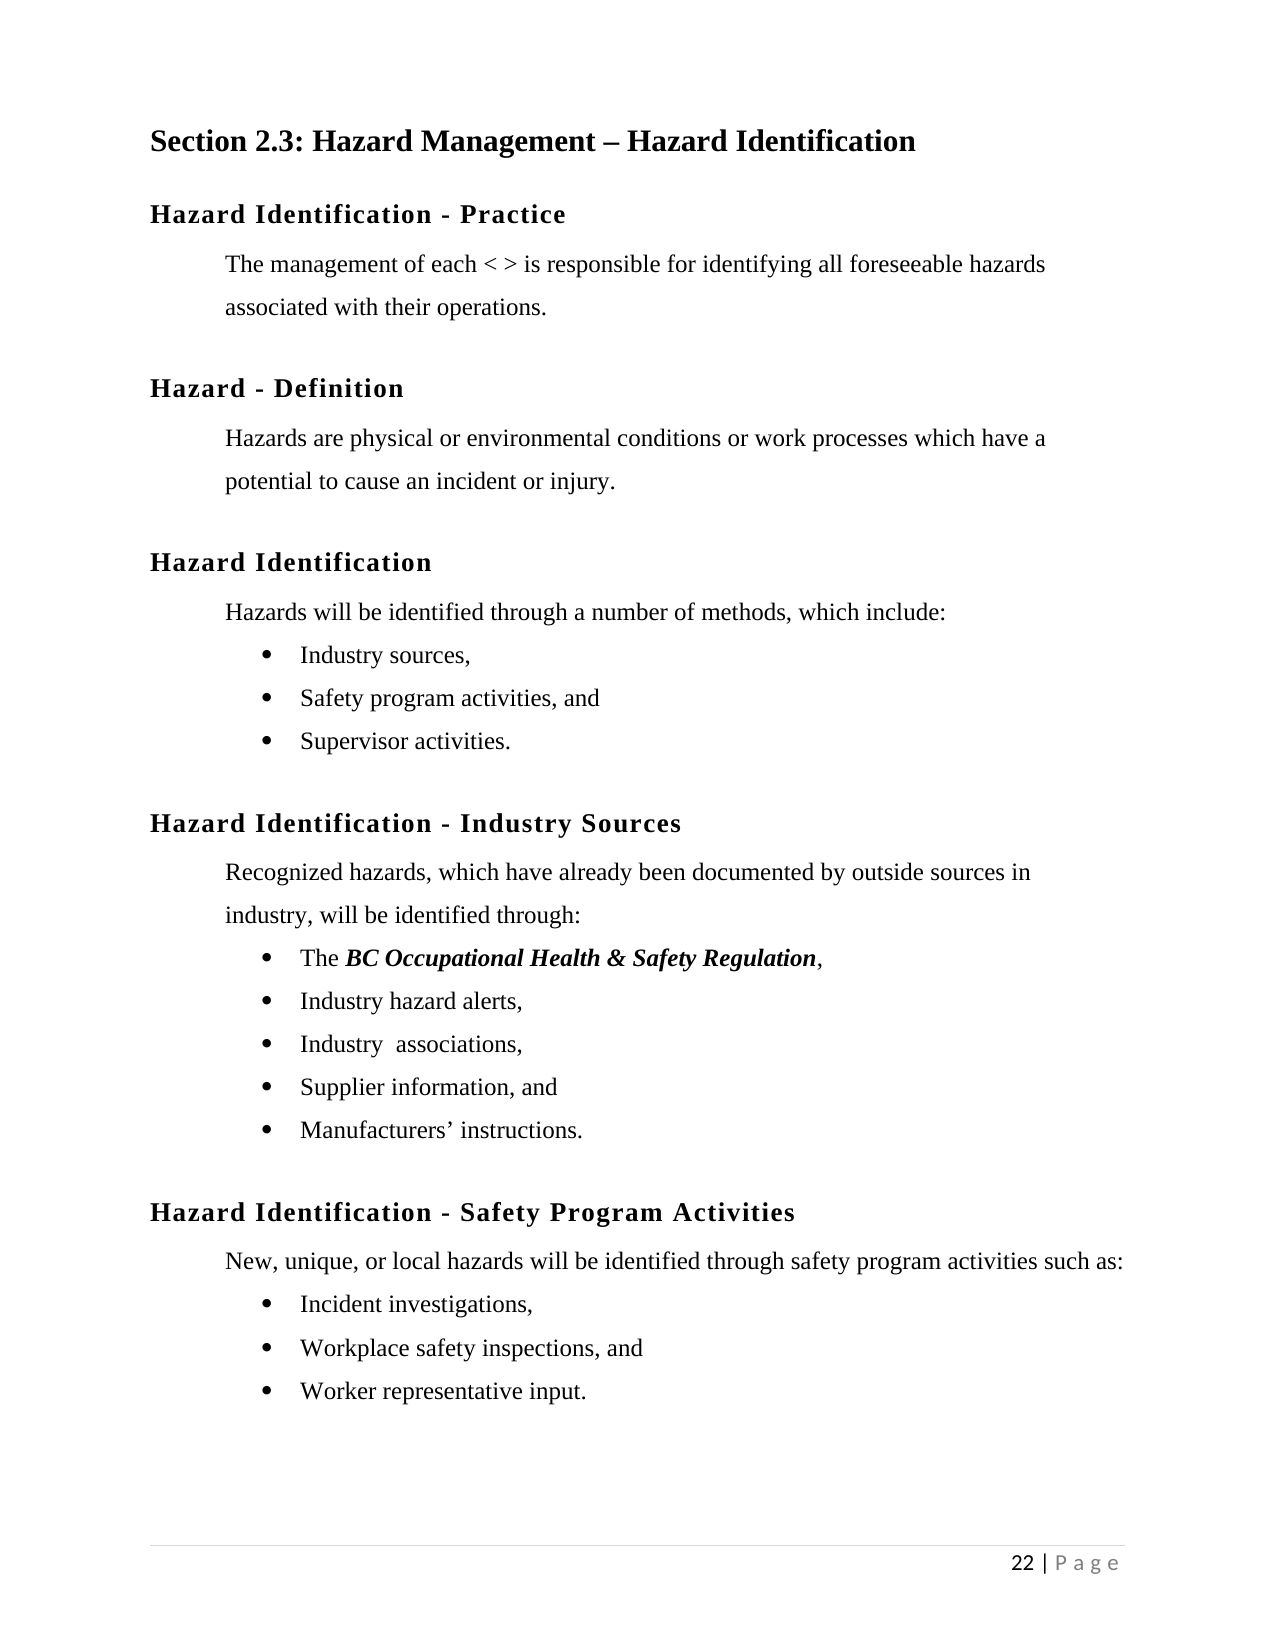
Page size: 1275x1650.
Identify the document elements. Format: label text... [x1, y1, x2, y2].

list Workplace safety inspections, and [262, 1333, 1125, 1361]
list The BC Occupational Health & Safety Regulation, [262, 943, 1125, 972]
subtitle Section 2.3: Hazard Management – Hazard Identification [150, 122, 1125, 158]
list Industry hazard alerts, [262, 986, 1125, 1015]
list Worker representative input. [262, 1376, 1125, 1404]
list Industry associations, [262, 1029, 1125, 1058]
list Supervisor activities. [262, 726, 1125, 755]
text Recognized hazards, which have already been documented by outside sources in industry, will be identified through: [225, 857, 1125, 929]
subtitle Hazard Identification [150, 546, 1125, 578]
list Incident investigations, [262, 1289, 1125, 1318]
list Safety program activities, and [262, 683, 1125, 712]
list Industry sources, [262, 640, 1125, 668]
text Hazards are physical or environmental conditions or work processes which have a potential to cause an incident or injury. [225, 423, 1125, 494]
text New, unique, or local hazards will be identified through safety program activities such as: [225, 1246, 1125, 1275]
subtitle Hazard - Definition [150, 372, 1125, 404]
subtitle Hazard Identification - Industry Sources [150, 807, 1125, 838]
list Supplier information, and [262, 1072, 1125, 1101]
text Hazards will be identified through a number of methods, which include: [225, 597, 1125, 625]
text The management of each < > is responsible for identifying all foreseeable hazards associated with their operations. [225, 249, 1125, 321]
subtitle Hazard Identification - Practice [150, 198, 1125, 230]
list Manufacturers’ instructions. [262, 1116, 1125, 1144]
subtitle Hazard Identification - Safety Program Activities [150, 1196, 1125, 1227]
